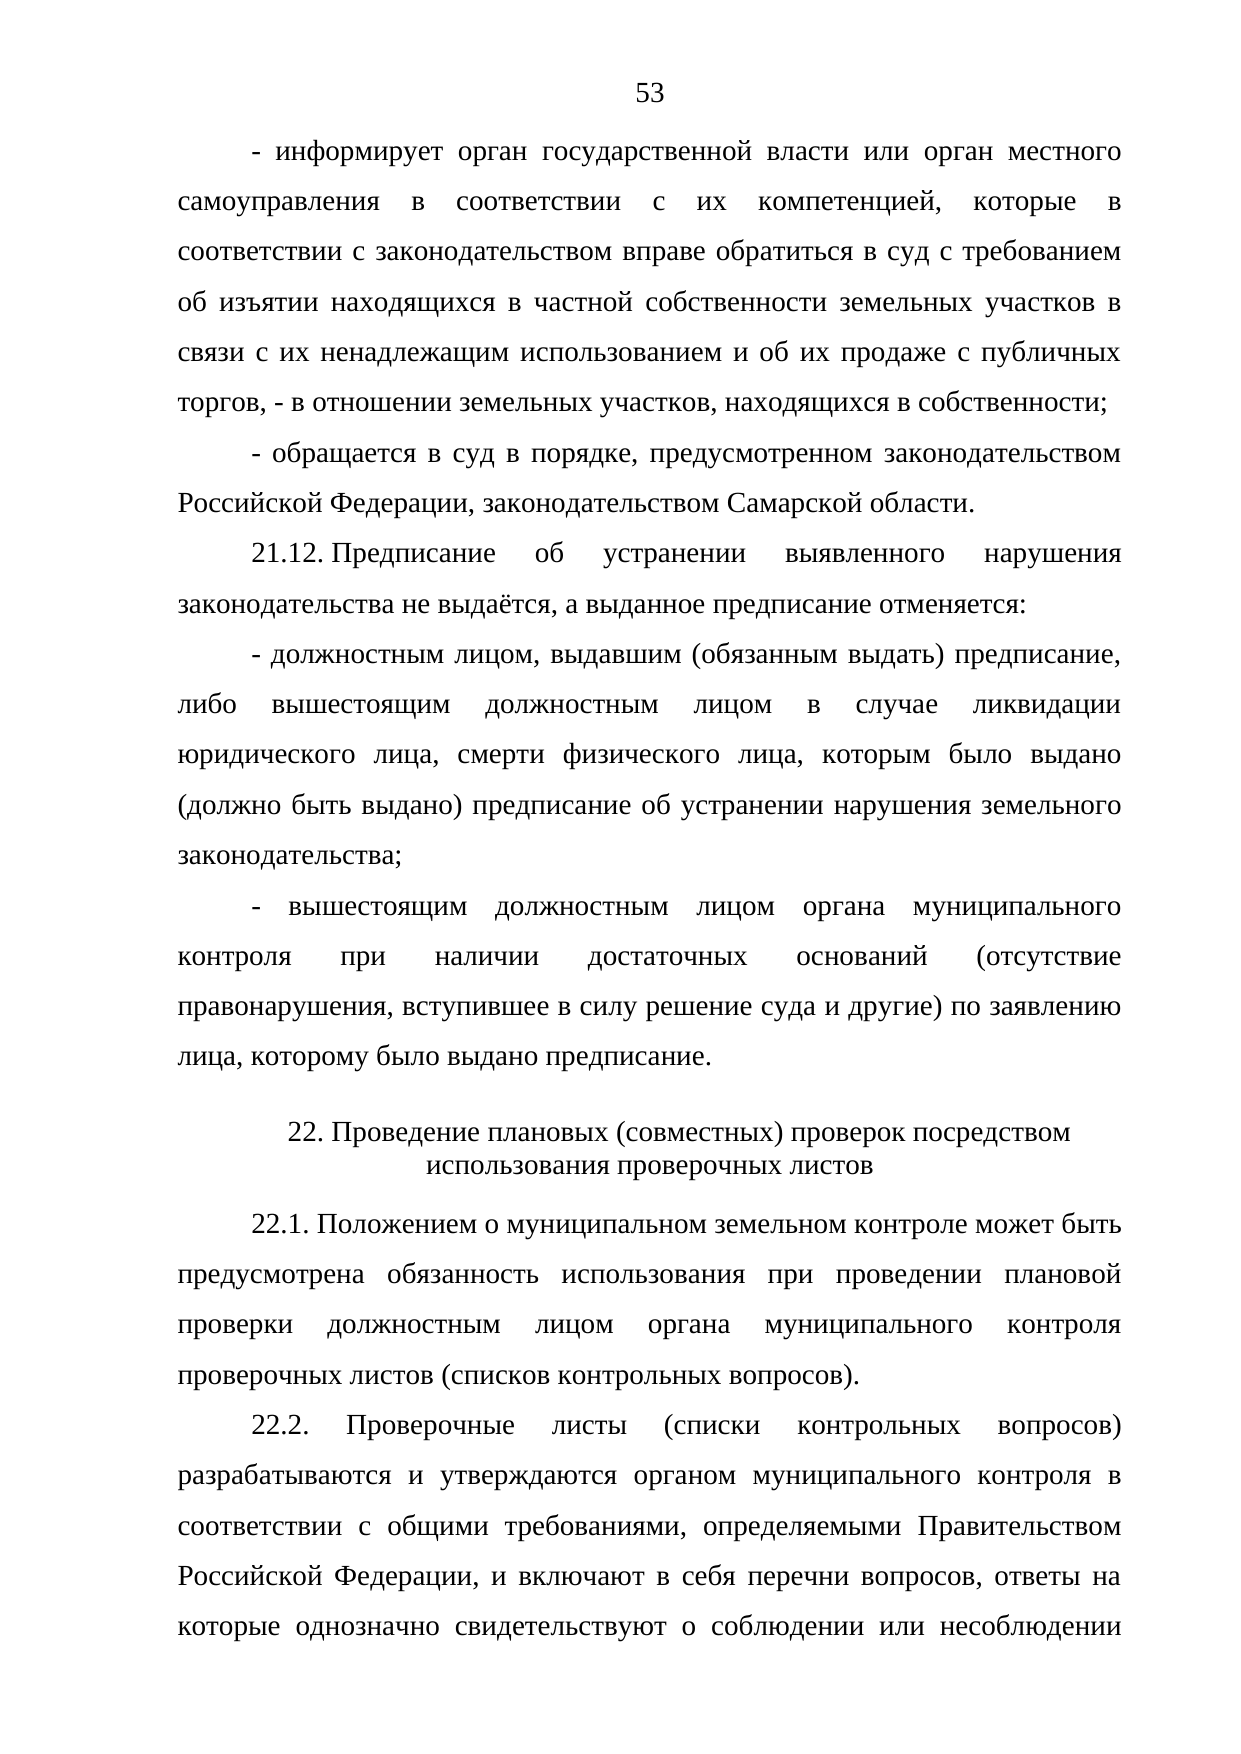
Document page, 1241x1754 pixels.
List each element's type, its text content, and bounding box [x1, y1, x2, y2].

text - информирует орган государственной власти или орган местного самоуправления в соответствии с их компетенцией, которые в соответствии с законодательством вправе обратиться в суд с требованием об изъятии находящихся в частной собственности земельных участков в связи с их ненадлежащим использованием и об их продаже с публичных торгов, - в отношении земельных участков, находящихся в собственности; [177, 133, 1122, 418]
text 22.1. Положением о муниципальном земельном контроле может быть предусмотрена обязанность использования при проведении плановой проверки должностным лицом органа муниципального контроля проверочных листов (списков контрольных вопросов). [177, 1206, 1122, 1390]
text 22. Проведение плановых (совместных) проверок посредством использования проверочных листов [177, 1114, 1122, 1181]
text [177, 1407, 1122, 1642]
text 21.12. Предписание об устранении выявленного нарушения законодательства не выдаётся, а выданное предписание отменяется: [177, 535, 1122, 619]
text - должностным лицом, выдавшим (обязанным выдать) предписание, либо вышестоящим должностным лицом в случае ликвидации юридического лица, смерти физического лица, которым было выдано (должно быть выдано) предписание об устранении нарушения земельного законодательства; [177, 636, 1122, 871]
text - вышестоящим должностным лицом органа муниципального контроля при наличии достаточных оснований (отсутствие правонарушения, вступившее в силу решение суда и другие) по заявлению лица, которому было выдано предписание. [177, 888, 1122, 1072]
text - обращается в суд в порядке, предусмотренном законодательством Российской Федерации, законодательством Самарской области. [177, 435, 1122, 519]
